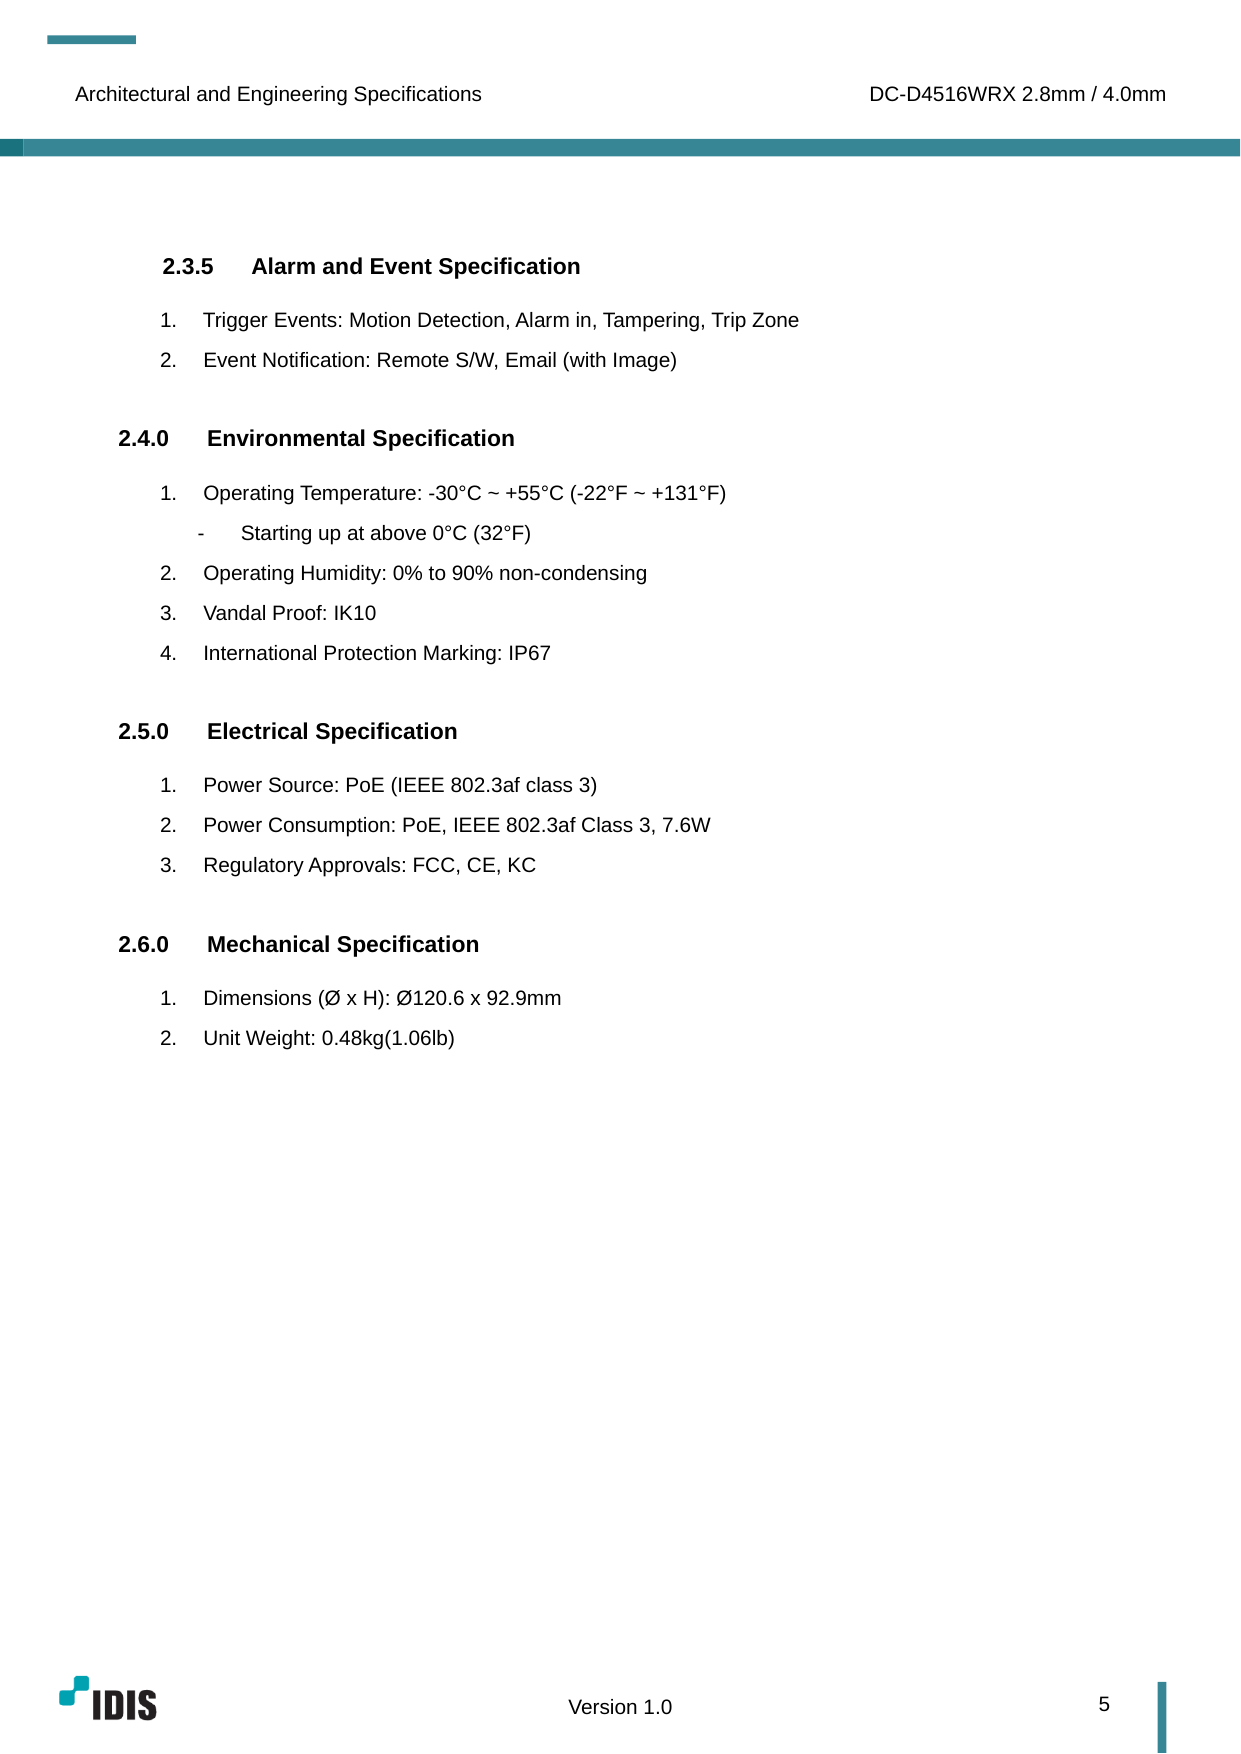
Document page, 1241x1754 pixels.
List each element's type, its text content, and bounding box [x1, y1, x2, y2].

subtitle Electrical Specification [118, 718, 1122, 744]
list Trigger Events: Motion Detection, Alarm in, Tampering, Trip Zone [160, 308, 1122, 332]
picture [52, 1675, 175, 1723]
list Operating Humidity: 0% to 90% non-condensing [160, 561, 1122, 584]
list Event Notification: Remote S/W, Email (with Image) [160, 348, 1122, 372]
list Power Source: PoE (IEEE 802.3af class 3) [160, 773, 1122, 797]
list Regulatory Approvals: FCC, CE, KC [160, 853, 1122, 877]
subtitle Mechanical Specification [118, 931, 1122, 957]
list Vandal Proof: IK10 [160, 601, 1122, 624]
list Dimensions (Ø x H): Ø120.6 x 92.9mm [160, 986, 1122, 1010]
list Unit Weight: 0.48kg(1.06lb) [160, 1026, 1122, 1050]
list Starting up at above 0°C (32°F) [197, 521, 1122, 544]
subtitle Alarm and Event Specification [162, 253, 1122, 279]
list Operating Temperature: -30°C ~ +55°C (-22°F ~ +131°F) [160, 481, 1122, 504]
list International Protection Marking: IP67 [160, 641, 1122, 664]
subtitle Environmental Specification [118, 425, 1122, 452]
list Power Consumption: PoE, IEEE 802.3af Class 3, 7.6W [160, 813, 1122, 837]
